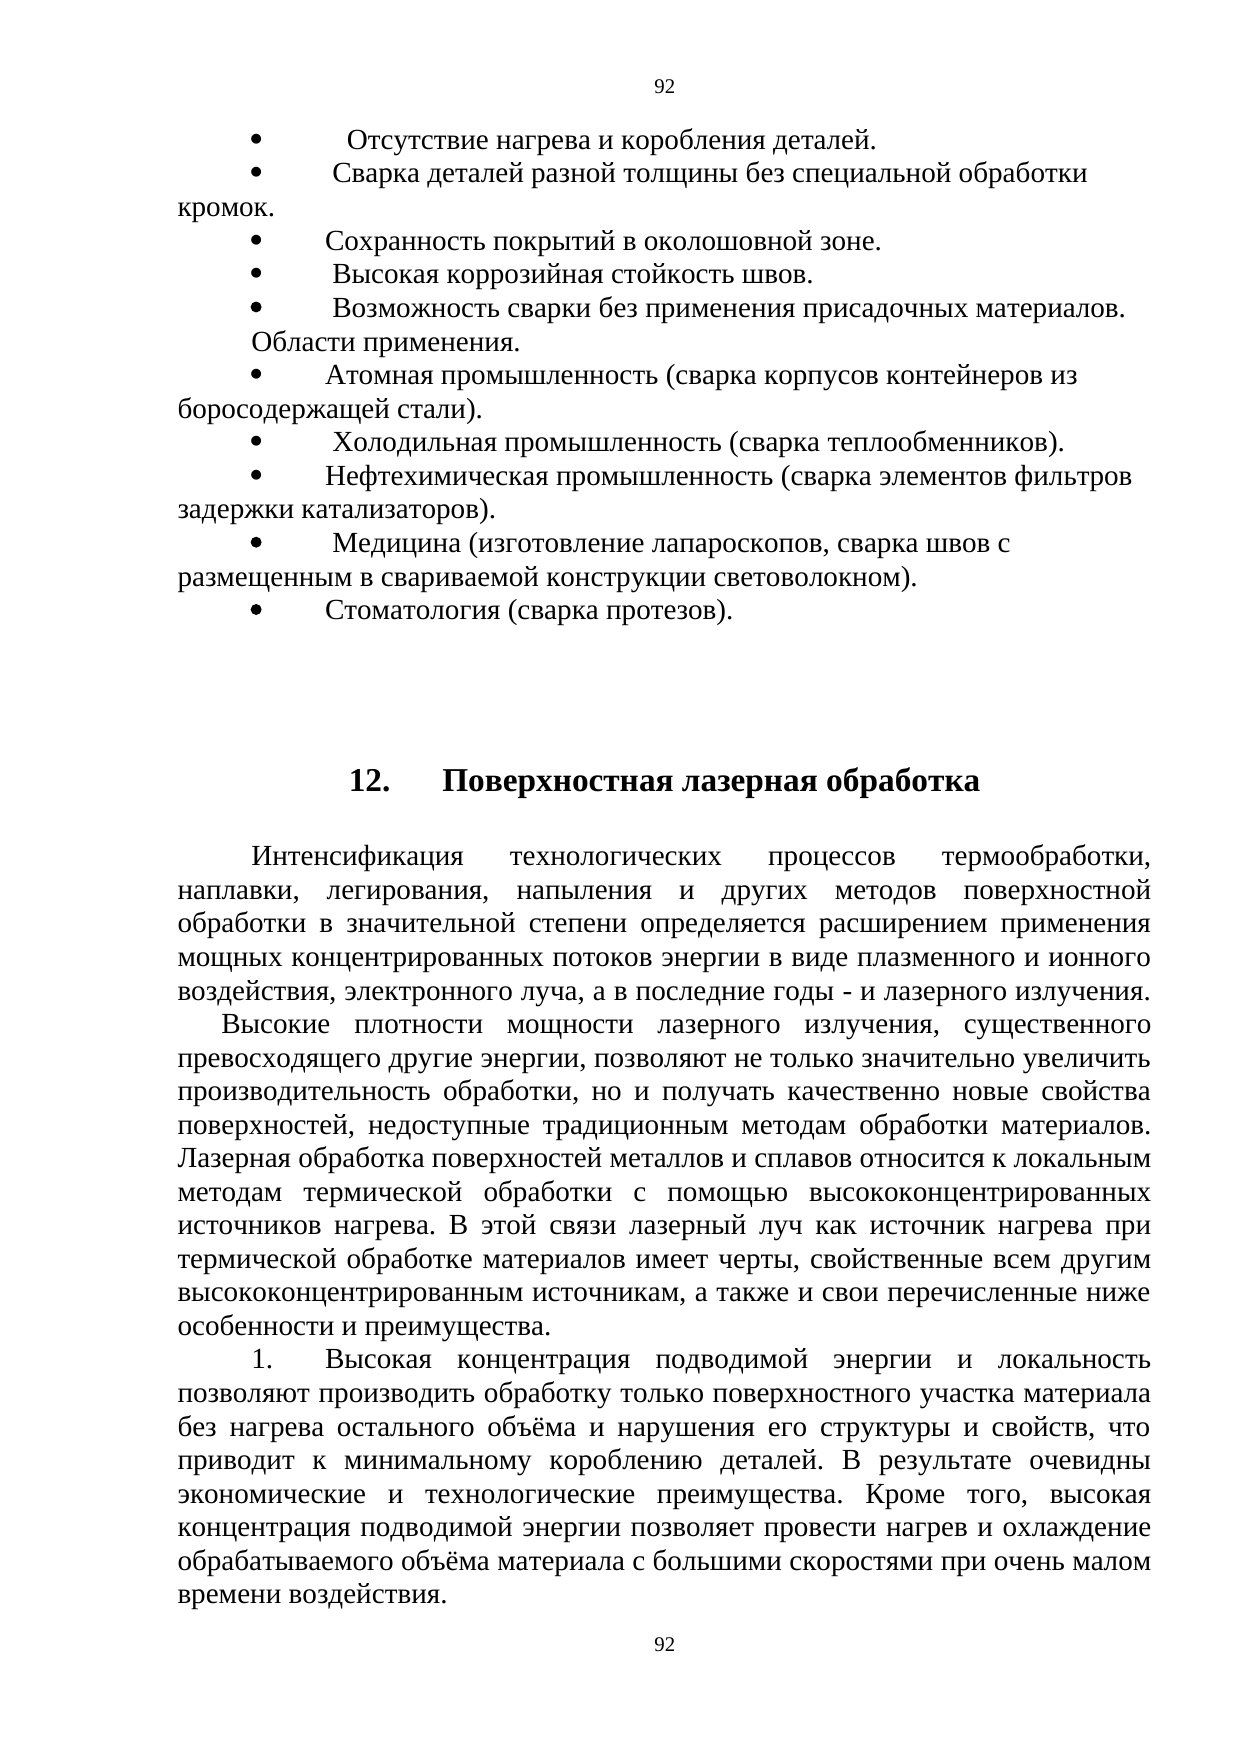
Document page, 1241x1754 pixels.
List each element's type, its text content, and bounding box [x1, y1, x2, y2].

list Стоматология (сварка протезов). [177, 592, 1152, 626]
list Холодильная промышленность (сварка теплообменников). [177, 424, 1152, 458]
list Сохранность покрытий в околошовной зоне. [177, 223, 1152, 256]
text Области применения. [177, 324, 1152, 357]
list Высокая концентрация подводимой энергии и локальность позволяют производить обработку только поверхностного участка материала без нагрева остального объёма и нарушения его структуры и свойств, что приводит к минимальному короблению деталей. В результате очевидны экономические и технологические преимущества. Кроме того, высокая концентрация подводимой энергии позволяет провести нагрев и охлаждение обрабатываемого объёма материала с большими скоростями при очень малом времени воздействия. [177, 1342, 1152, 1610]
list Нефтехимическая промышленность (сварка элементов фильтров задержки катализаторов). [177, 458, 1152, 525]
list Атомная промышленность (сварка корпусов контейнеров из боросодержащей стали). [177, 357, 1152, 424]
list Сварка деталей разной толщины без специальной обработки кромок. [177, 156, 1152, 223]
list Медицина (изготовление лапароскопов, сварка швов с размещенным в свариваемой конструкции световолокном). [177, 525, 1152, 592]
text Интенсификация технологических процессов термообработки, наплавки, легирования, напыления и других методов поверхностной обработки в значительной степени определяется расширением применения мощных концентрированных потоков энергии в виде плазменного и ионного воздействия, электронного луча, а в последние годы - и лазерного излучения. Высокие плотности мощности лазерного излучения, существенного превосходящего другие энергии, позволяют не только значительно увеличить производительность обработки, но и получать качественно новые свойства поверхностей, недоступные традиционным методам обработки материалов. Лазерная обработка поверхностей металлов и сплавов относится к локальным методам термической обработки с помощью высококонцентрированных источников нагрева. В этой связи лазерный луч как источник нагрева при термической обработке материалов имеет черты, свойственные всем другим высококонцентрированным источникам, а также и свои перечисленные ниже особенности и преимущества. [177, 838, 1152, 1342]
list Высокая коррозийная стойкость швов. [177, 256, 1152, 290]
list Возможность сварки без применения присадочных материалов. [177, 290, 1152, 324]
list Поверхностная лазерная обработка [177, 760, 1152, 798]
list Отсутствие нагрева и коробления деталей. [177, 122, 1152, 156]
